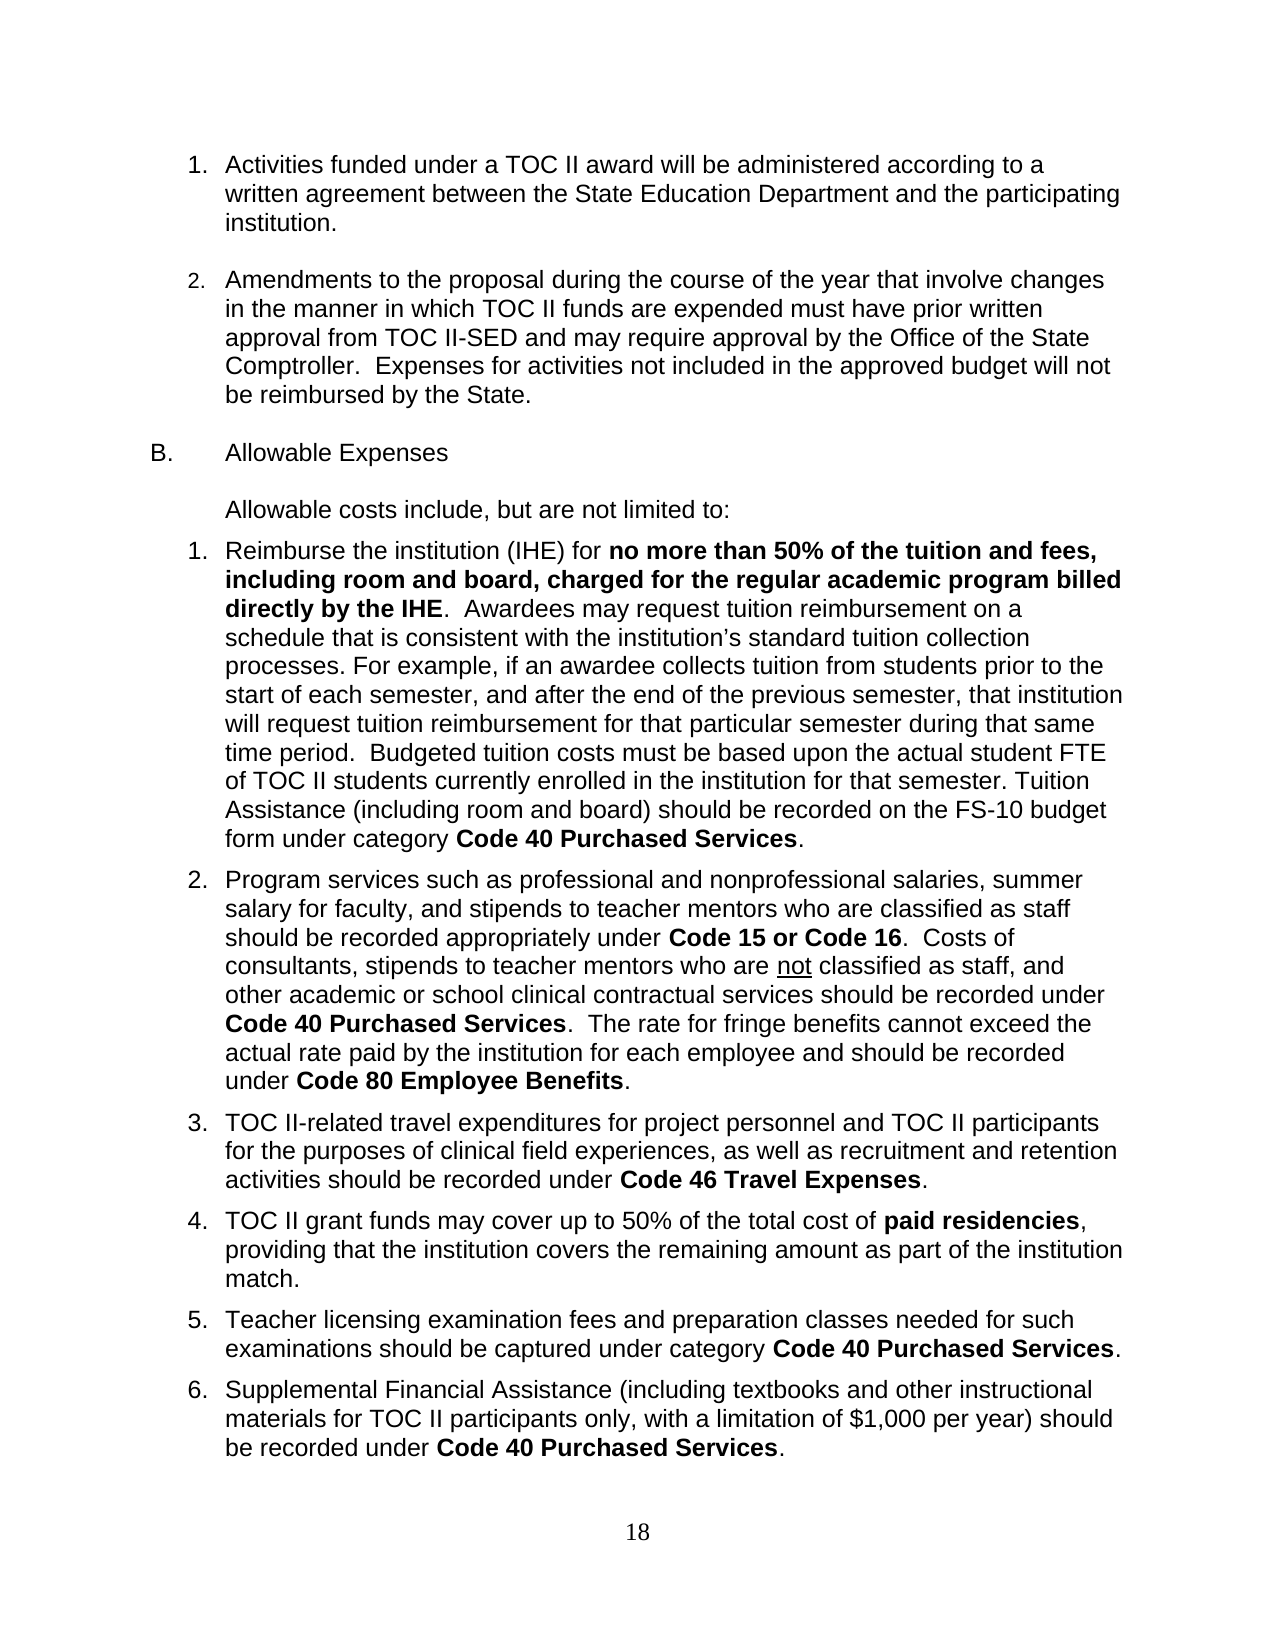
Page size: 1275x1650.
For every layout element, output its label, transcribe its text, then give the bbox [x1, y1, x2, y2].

list Reimburse the institution (IHE) for no more than 50% of the tuition and fees, including room and board, charged for the regular academic program billed directly by the IHE. Awardees may request tuition reimbursement on a schedule that is consistent with the institution’s standard tuition collection processes. For example, if an awardee collects tuition from students prior to the start of each semester, and after the end of the previous semester, that institution will request tuition reimbursement for that particular semester during that same time period. Budgeted tuition costs must be based upon the actual student FTE of TOC II students currently enrolled in the institution for that semester. Tuition Assistance (including room and board) should be recorded on the FS-10 budget form under category Code 40 Purchased Services. [187, 536, 1125, 852]
text B. Allowable Expenses [150, 437, 1125, 466]
list Activities funded under a TOC II award will be administered according to a written agreement between the State Education Department and the participating institution. [187, 150, 1125, 236]
list Program services such as professional and nonprofessional salaries, summer salary for faculty, and stipends to teacher mentors who are classified as staff should be recorded appropriately under Code 15 or Code 16. Costs of consultants, stipends to teacher mentors who are not classified as staff, and other academic or school clinical contractual services should be recorded under Code 40 Purchased Services. The rate for fringe benefits cannot exceed the actual rate paid by the institution for each employee and should be recorded under Code 80 Employee Benefits. [187, 865, 1125, 1095]
list Supplemental Financial Assistance (including textbooks and other instructional materials for TOC II participants only, with a limitation of $1,000 per year) should be recorded under Code 40 Purchased Services. [187, 1375, 1125, 1461]
text Allowable costs include, but are not limited to: [150, 495, 1125, 524]
list TOC II-related travel expenditures for project personnel and TOC II participants for the purposes of clinical field experiences, as well as recruitment and retention activities should be recorded under Code 46 Travel Expenses. [187, 1107, 1125, 1194]
list TOC II grant funds may cover up to 50% of the total cost of paid residencies, providing that the institution covers the remaining amount as part of the institution match. [187, 1206, 1125, 1292]
list Teacher licensing examination fees and preparation classes needed for such examinations should be captured under category Code 40 Purchased Services. [187, 1305, 1125, 1362]
list Amendments to the proposal during the course of the year that involve changes in the manner in which TOC II funds are expended must have prior written approval from TOC II-SED and may require approval by the Office of the State Comptroller. Expenses for activities not included in the approved budget will not be reimbursed by the State. [187, 265, 1125, 409]
